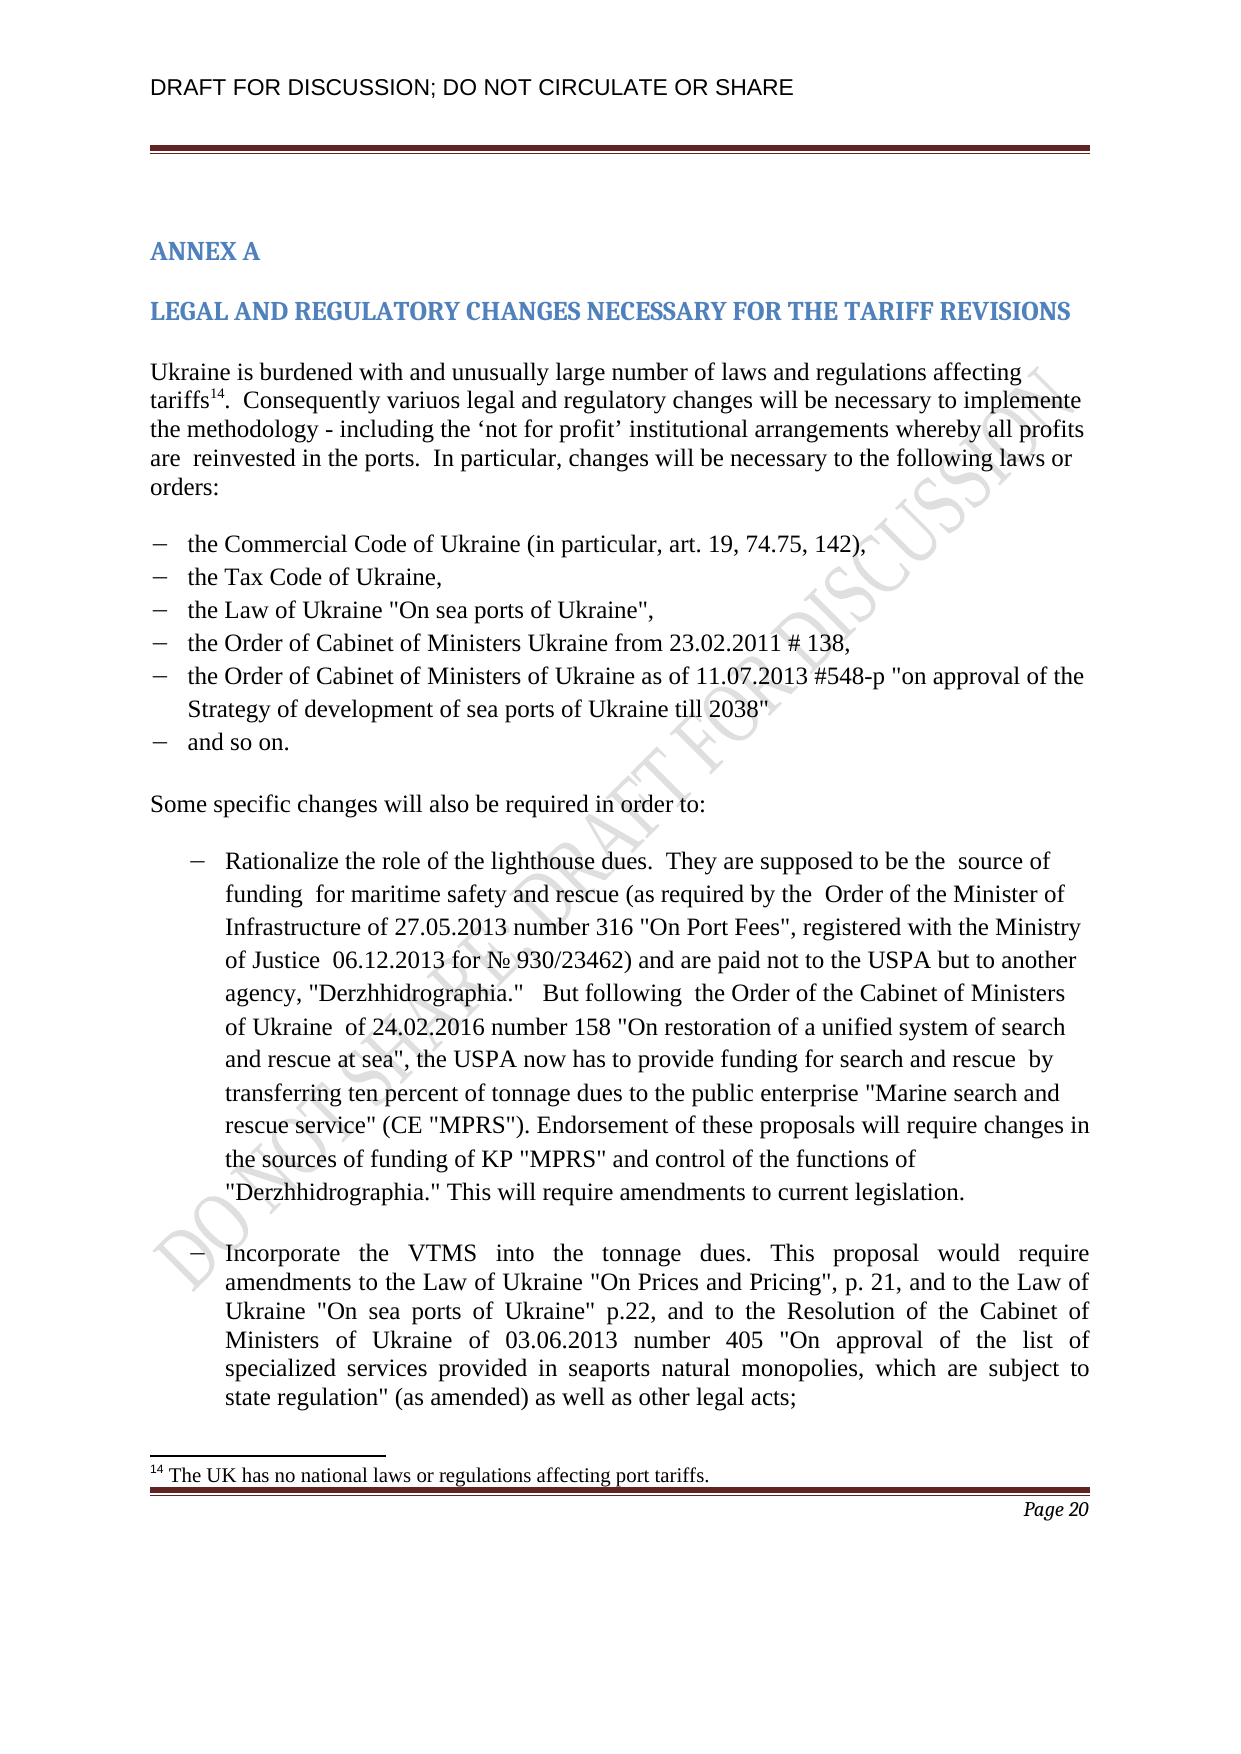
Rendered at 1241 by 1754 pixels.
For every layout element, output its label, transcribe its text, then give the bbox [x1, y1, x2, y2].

list the Order of Cabinet of Ministers of Ukraine as of 11.07.2013 #548-p "on approval of the Strategy of development of sea ports of Ukraine till 2038" [150, 661, 1090, 723]
list the Commercial Code of Ukraine (in particular, art. 19, 74.75, 142), [150, 529, 1090, 558]
text Ukraine is burdened with and unusually large number of laws and regulations affecting tariffs. Consequently variuos legal and regulatory changes will be necessary to implemente the methodology - including the ‘not for profit’ institutional arrangements whereby all profits are reinvested in the ports. In particular, changes will be necessary to the following laws or orders: [150, 357, 1090, 500]
subtitle ANNEX A [150, 236, 1090, 267]
text Some specific changes will also be required in order to: [150, 789, 1090, 818]
list the Tax Code of Ukraine, [150, 562, 1090, 591]
list the Law of Ukraine "On sea ports of Ukraine", [150, 595, 1090, 624]
list Incorporate the VTMS into the tonnage dues. This proposal would require amendments to the Law of Ukraine "On Prices and Pricing", p. 21, and to the Law of Ukraine "On sea ports of Ukraine" p.22, and to the Resolution of the Cabinet of Ministers of Ukraine of 03.06.2013 number 405 "On approval of the list of specialized services provided in seaports natural monopolies, which are subject to state regulation" (as amended) as well as other legal acts; [187, 1238, 1090, 1411]
list the Order of Cabinet of Ministers Ukraine from 23.02.2011 # 138, [150, 628, 1090, 657]
subtitle LEGAL AND REGULATORY CHANGES NECESSARY FOR THE TARIFF REVISIONS [150, 296, 1090, 327]
list Rationalize the role of the lighthouse dues. They are supposed to be the source of funding for maritime safety and rescue (as required by the Order of the Minister of Infrastructure of 27.05.2013 number 316 "On Port Fees", registered with the Ministry of Justice 06.12.2013 for № 930/23462) and are paid not to the USPA but to another agency, "Derzhhidrographia." But following the Order of the Cabinet of Ministers of Ukraine of 24.02.2016 number 158 "On restoration of a unified system of search and rescue at sea", the USPA now has to provide funding for search and rescue by transferring ten percent of tonnage dues to the public enterprise "Marine search and rescue service" (CE "MPRS"). Endorsement of these proposals will require changes in the sources of funding of KP "MPRS" and control of the functions of "Derzhhidrographia." This will require amendments to current legislation. [187, 846, 1090, 1205]
list and so on. [150, 727, 1090, 756]
